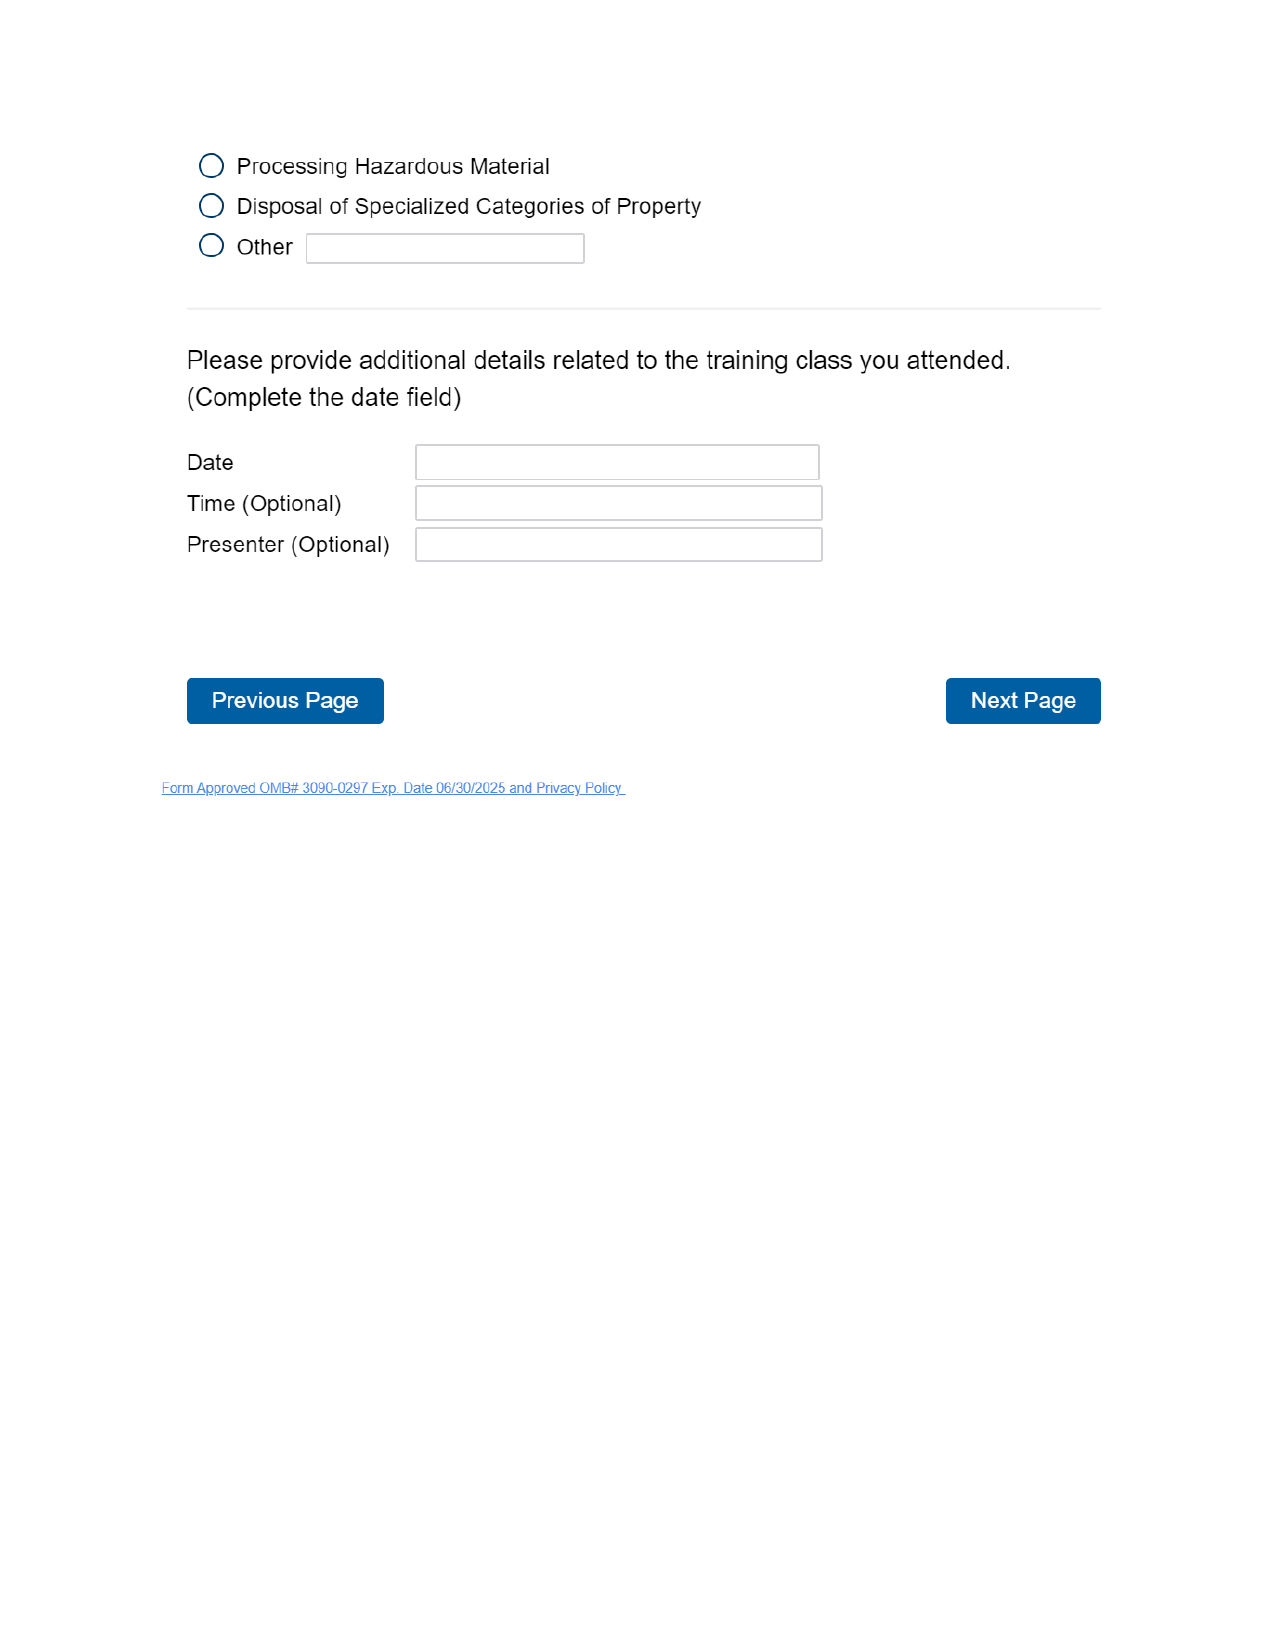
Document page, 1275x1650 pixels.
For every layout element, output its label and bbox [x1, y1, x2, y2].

picture [150, 150, 1125, 849]
